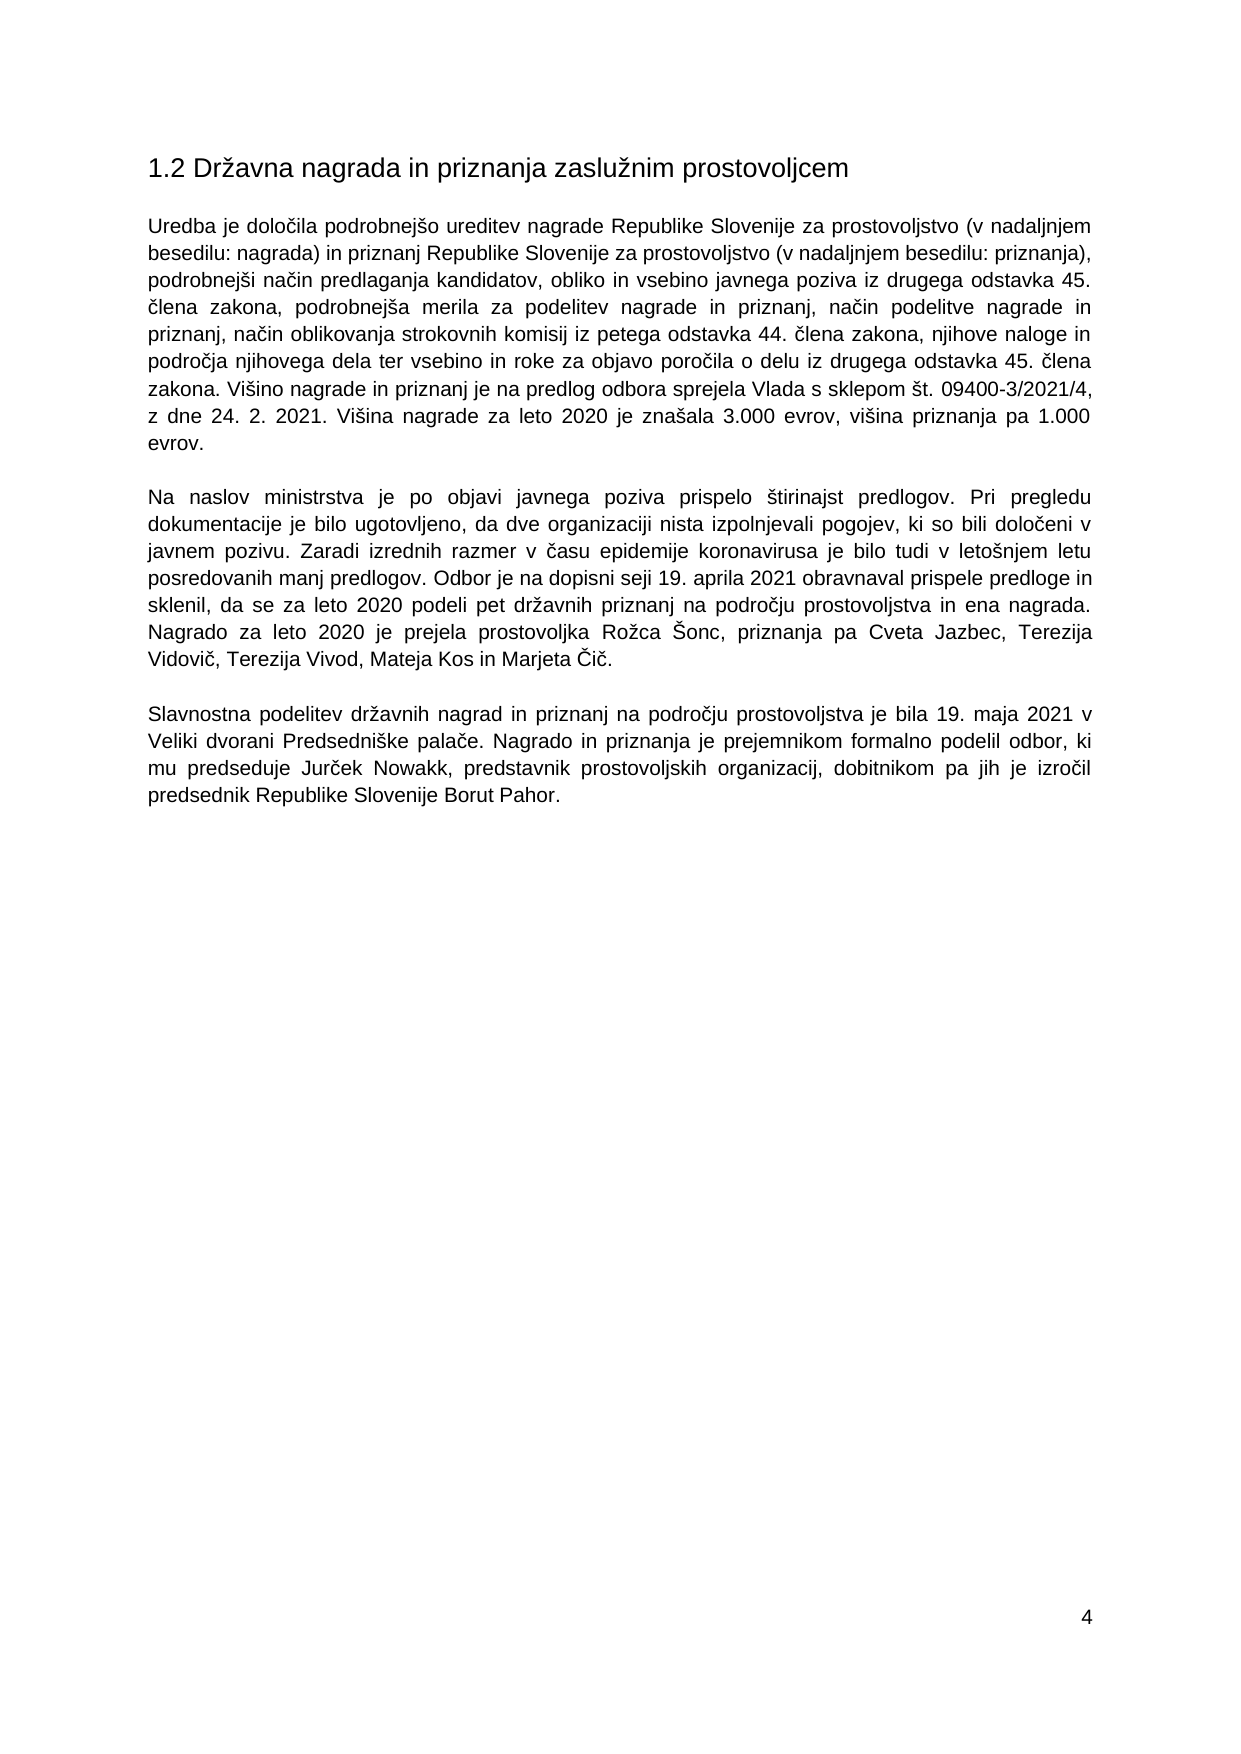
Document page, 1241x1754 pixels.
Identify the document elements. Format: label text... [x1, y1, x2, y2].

text Slavnostna podelitev državnih nagrad in priznanj na področju prostovoljstva je bila 19. maja 2021 v Veliki dvorani Predsedniške palače. Nagrado in priznanja je prejemnikom formalno podelil odbor, ki mu predseduje Jurček Nowakk, predstavnik prostovoljskih organizacij, dobitnikom pa jih je izročil predsednik Republike Slovenije Borut Pahor. [148, 699, 1093, 808]
subtitle 1.2 Državna nagrada in priznanja zaslužnim prostovoljcem [148, 152, 1093, 183]
text Na naslov ministrstva je po objavi javnega poziva prispelo štirinajst predlogov. Pri pregledu dokumentacije je bilo ugotovljeno, da dve organizaciji nista izpolnjevali pogojev, ki so bili določeni v javnem pozivu. Zaradi izrednih razmer v času epidemije koronavirusa je bilo tudi v letošnjem letu posredovanih manj predlogov. Odbor je na dopisni seji 19. aprila 2021 obravnaval prispele predloge in sklenil, da se za leto 2020 podeli pet državnih priznanj na področju prostovoljstva in ena nagrada. Nagrado za leto 2020 je prejela prostovoljka Rožca Šonc, priznanja pa Cveta Jazbec, Terezija Vidovič, Terezija Vivod, Mateja Kos in Marjeta Čič. [148, 483, 1093, 672]
text Uredba je določila podrobnejšo ureditev nagrade Republike Slovenije za prostovoljstvo (v nadaljnjem besedilu: nagrada) in priznanj Republike Slovenije za prostovoljstvo (v nadaljnjem besedilu: priznanja), podrobnejši način predlaganja kandidatov, obliko in vsebino javnega poziva iz drugega odstavka 45. člena zakona, podrobnejša merila za podelitev nagrade in priznanj, način podelitve nagrade in priznanj, način oblikovanja strokovnih komisij iz petega odstavka 44. člena zakona, njihove naloge in področja njihovega dela ter vsebino in roke za objavo poročila o delu iz drugega odstavka 45. člena zakona. Višino nagrade in priznanj je na predlog odbora sprejela Vlada s sklepom št. 09400-3/2021/4, z dne 24. 2. 2021. Višina nagrade za leto 2020 je znašala 3.000 evrov, višina priznanja pa 1.000 evrov. [148, 212, 1093, 456]
